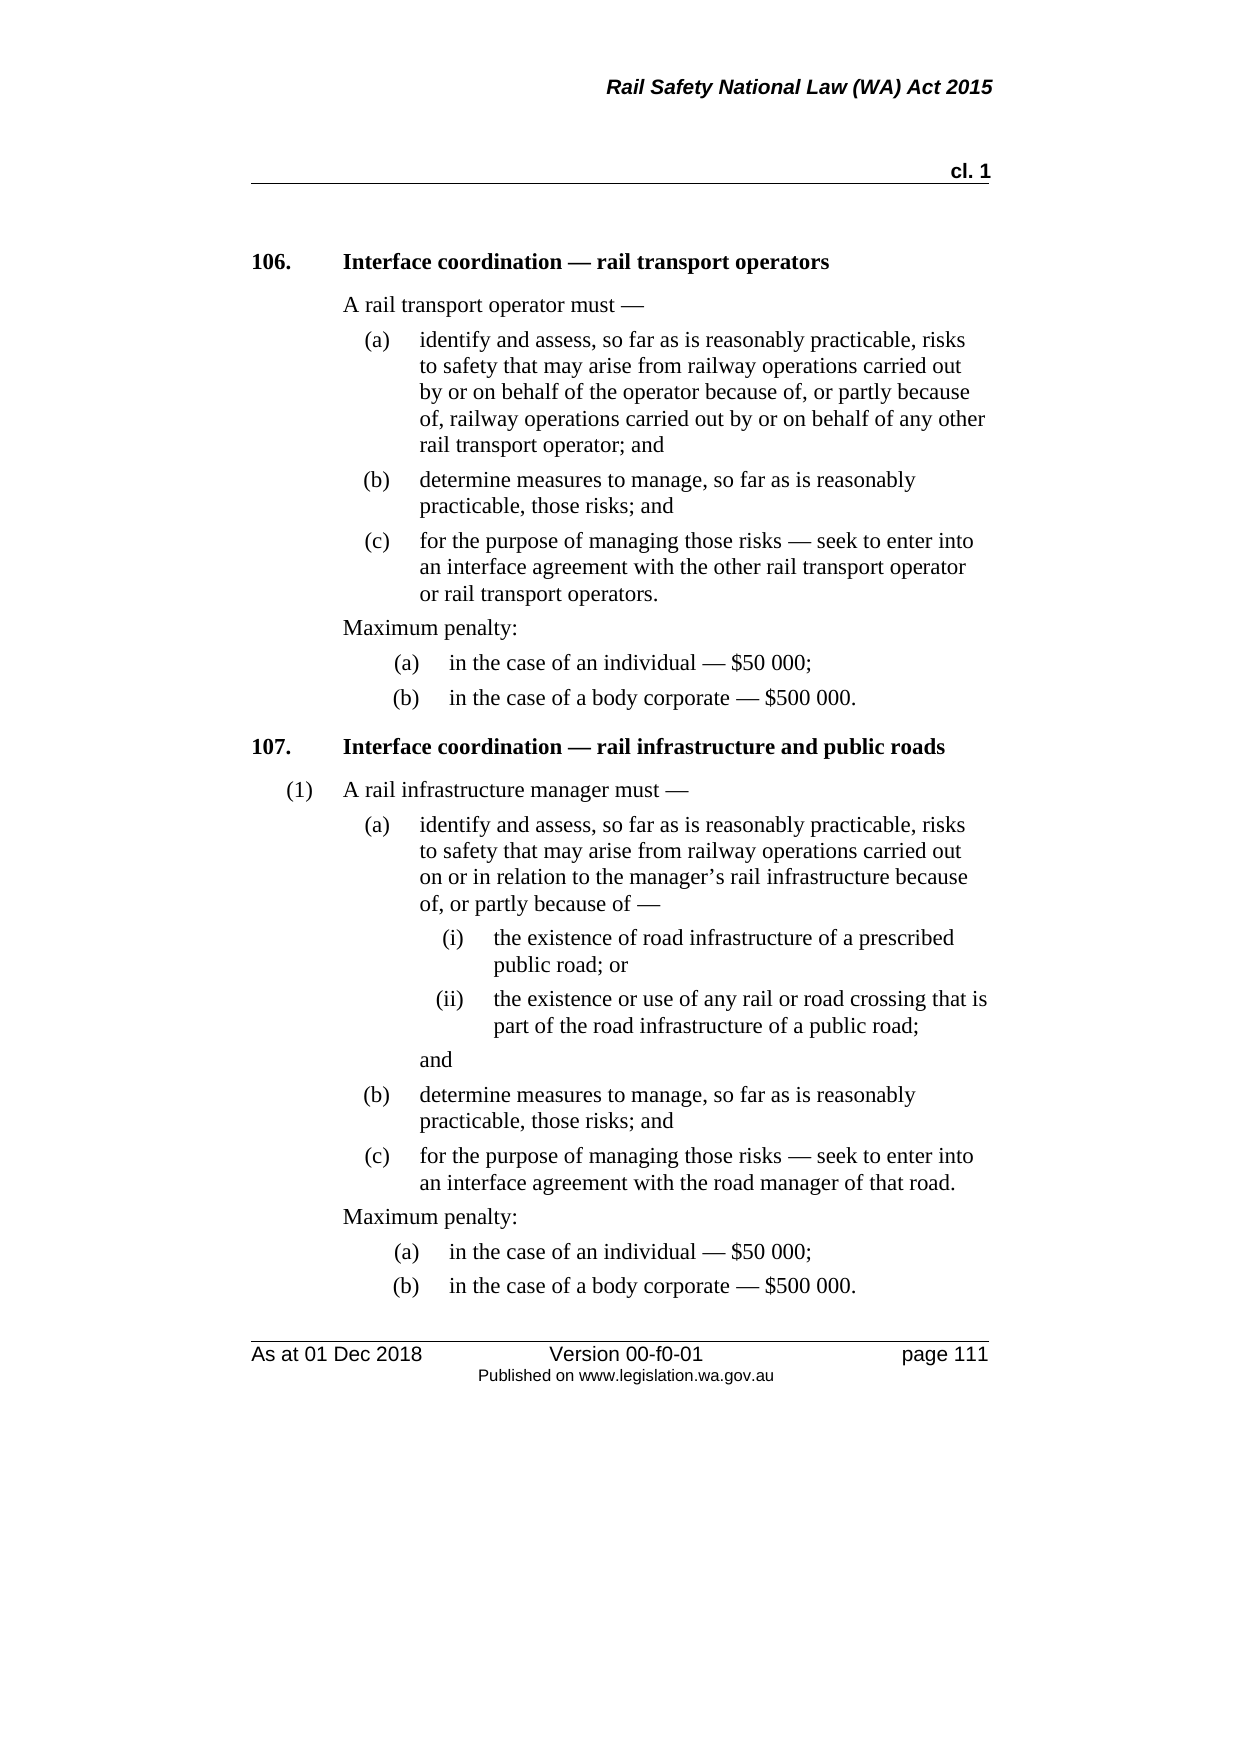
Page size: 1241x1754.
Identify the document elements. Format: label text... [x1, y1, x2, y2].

text (a) identify and assess, so far as is reasonably practicable, risks to safety that may arise from railway operations carried out by or on behalf of the operator because of, or partly because of, railway operations carried out by or on behalf of any other rail transport operator; and [251, 326, 989, 457]
subtitle 106. Interface coordination — rail transport operators [251, 248, 989, 274]
text (a) in the case of an individual — $50 000; [251, 1238, 989, 1264]
text (b) determine measures to manage, so far as is reasonably practicable, those risks; and [251, 1081, 989, 1134]
text (a) identify and assess, so far as is reasonably practicable, risks to safety that may arise from railway operations carried out on or in relation to the manager’s rail infrastructure because of, or partly because of — [251, 811, 989, 916]
text (c) for the purpose of managing those risks — seek to enter into an interface agreement with the other rail transport operator or rail transport operators. [251, 527, 989, 606]
text A rail transport operator must — [251, 291, 989, 317]
text (b) determine measures to manage, so far as is reasonably practicable, those risks; and [251, 466, 989, 518]
text (1) A rail infrastructure manager must — [251, 776, 989, 802]
text and [251, 1046, 989, 1073]
text (b) in the case of a body corporate — $500 000. [251, 684, 989, 710]
text Maximum penalty: [251, 614, 989, 641]
text (i) the existence of road infrastructure of a prescribed public road; or [251, 924, 989, 977]
text (b) in the case of a body corporate — $500 000. [251, 1273, 989, 1299]
text Maximum penalty: [251, 1203, 989, 1229]
text (a) in the case of an individual — $50 000; [251, 649, 989, 675]
text (c) for the purpose of managing those risks — seek to enter into an interface agreement with the road manager of that road. [251, 1142, 989, 1195]
subtitle 107. Interface coordination — rail infrastructure and public roads [251, 733, 989, 759]
text (ii) the existence or use of any rail or road crossing that is part of the road infrastructure of a public road; [251, 985, 989, 1038]
